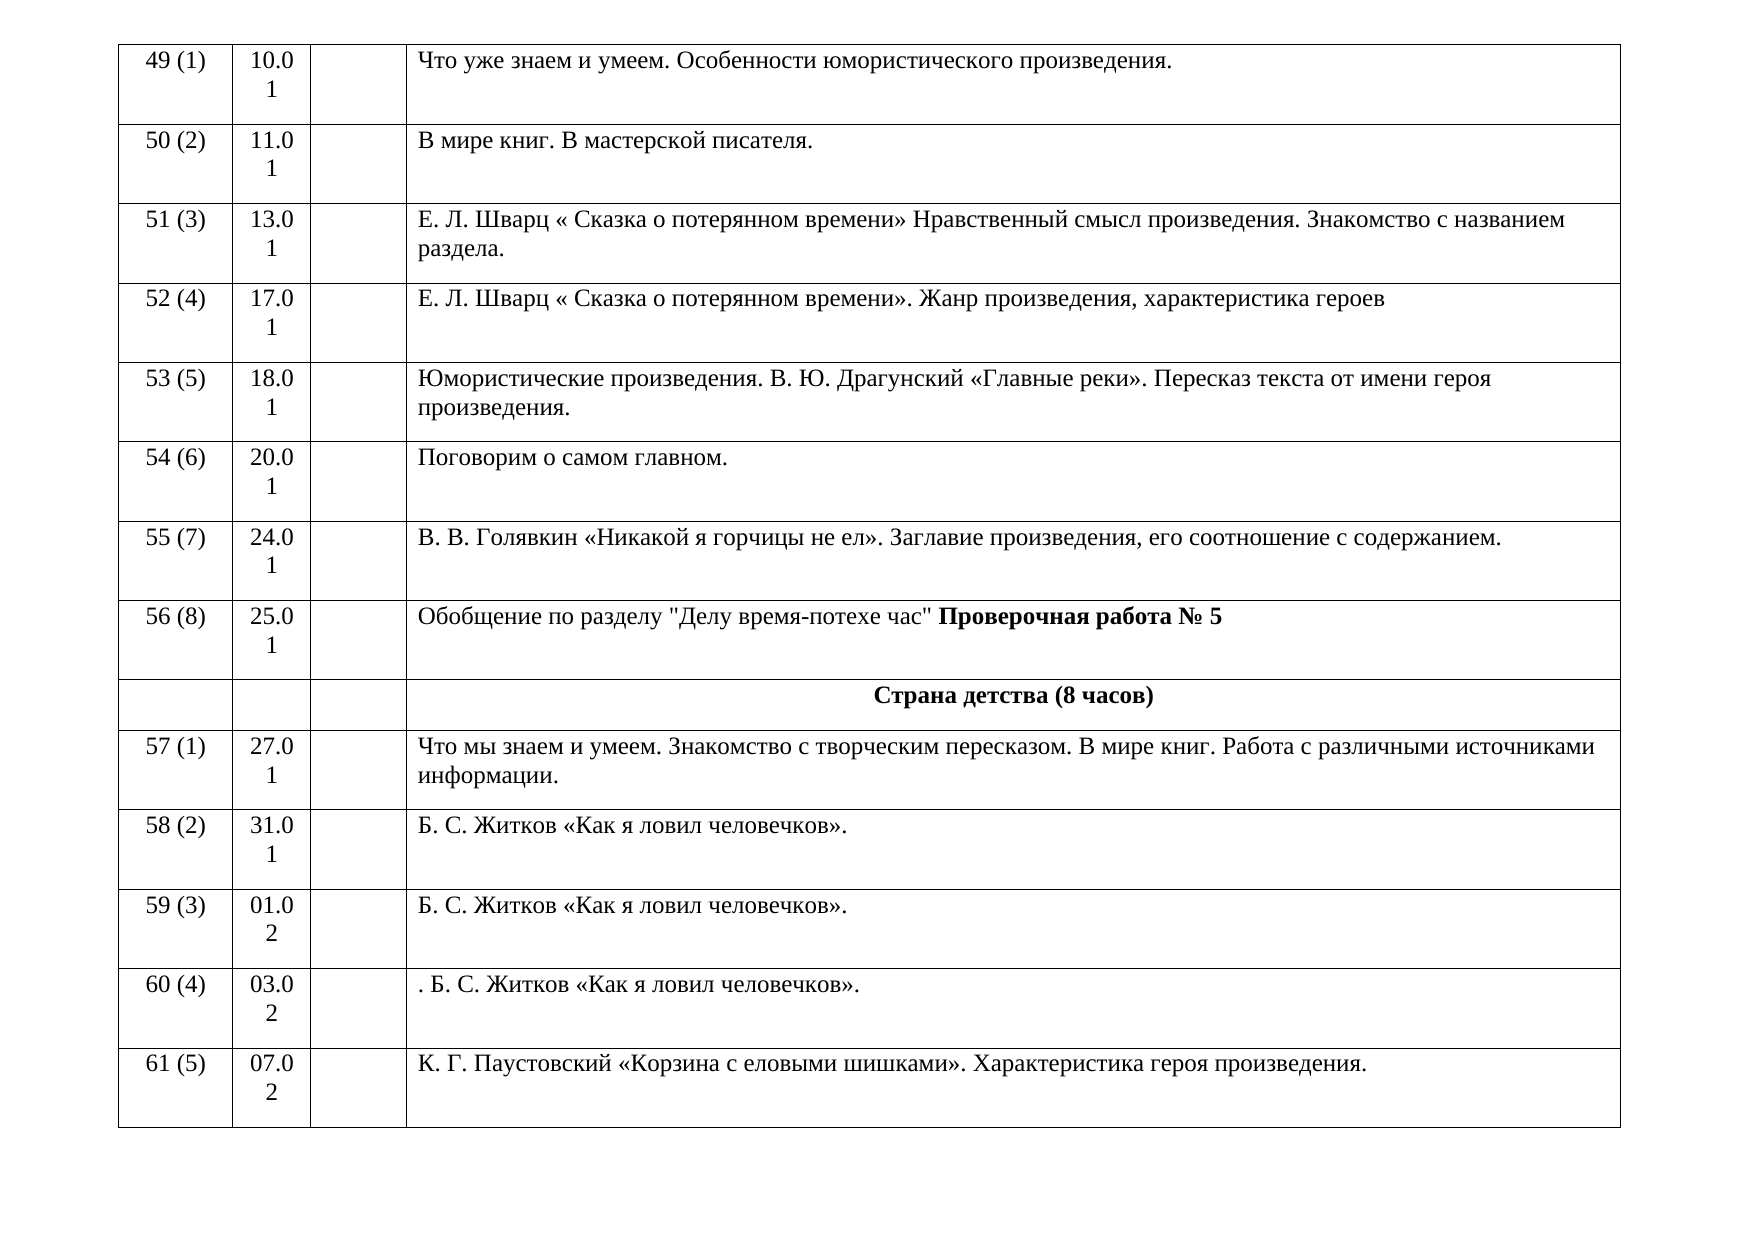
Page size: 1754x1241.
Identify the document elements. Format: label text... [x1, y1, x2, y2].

table_cell [311, 363, 406, 441]
table_cell 58 (2) [119, 810, 232, 889]
table_cell [119, 680, 232, 730]
table_cell Обобщение по разделу "Делу время-потехе час" Проверочная работа № 5 [407, 601, 1620, 679]
table_cell 51 (3) [119, 204, 232, 282]
table_cell [311, 125, 406, 203]
table_cell В. В. Голявкин «Никакой я горчицы не ел». Заглавие произведения, его соотношение с содержанием. [407, 522, 1620, 600]
table_cell [311, 522, 406, 600]
table_cell . Б. С. Житков «Как я ловил человечков». [407, 969, 1620, 1047]
table_cell [311, 969, 406, 1047]
table_cell 11.01 [233, 125, 310, 203]
table_cell [233, 680, 310, 730]
table_cell 50 (2) [119, 125, 232, 203]
table_cell Страна детства (8 часов) [407, 680, 1620, 730]
table_cell К. Г. Паустовский «Корзина с еловыми шишками». Характеристика героя произведения. [407, 1049, 1620, 1127]
table_cell 07.02 [233, 1049, 310, 1127]
table_cell 27.01 [233, 731, 310, 809]
table_cell Что уже знаем и умеем. Особенности юмористического произведения. [407, 45, 1620, 124]
table_cell 57 (1) [119, 731, 232, 809]
table_cell 18.01 [233, 363, 310, 441]
table_cell 25.01 [233, 601, 310, 679]
table_cell [311, 284, 406, 362]
table_cell 54 (6) [119, 442, 232, 521]
table_cell 10.01 [233, 45, 310, 124]
table_cell 59 (3) [119, 890, 232, 968]
table_cell [311, 1049, 406, 1127]
table_cell [311, 204, 406, 282]
table_cell Юмористические произведения. В. Ю. Драгунский «Главные реки». Пересказ текста от имени героя произведения. [407, 363, 1620, 441]
table_cell [311, 810, 406, 889]
table_cell Что мы знаем и умеем. Знакомство с творческим пересказом. В мире книг. Работа с различными источниками информации. [407, 731, 1620, 809]
table_cell [311, 45, 406, 124]
table_cell 61 (5) [119, 1049, 232, 1127]
table_cell [311, 442, 406, 521]
table_cell Е. Л. Шварц « Сказка о потерянном времени» Нравственный смысл произведения. Знакомство с названием раздела. [407, 204, 1620, 282]
table_cell 20.01 [233, 442, 310, 521]
table_cell [311, 731, 406, 809]
table_cell 13.01 [233, 204, 310, 282]
table_cell 55 (7) [119, 522, 232, 600]
table_cell 56 (8) [119, 601, 232, 679]
table_cell 03.02 [233, 969, 310, 1047]
table_cell 31.01 [233, 810, 310, 889]
table_cell Поговорим о самом главном. [407, 442, 1620, 521]
table_cell 52 (4) [119, 284, 232, 362]
table_cell Б. С. Житков «Как я ловил человечков». [407, 890, 1620, 968]
table_cell Б. С. Житков «Как я ловил человечков». [407, 810, 1620, 889]
table_cell [311, 680, 406, 730]
table_cell 60 (4) [119, 969, 232, 1047]
table_cell 01.02 [233, 890, 310, 968]
table_cell [311, 601, 406, 679]
table_cell 49 (1) [119, 45, 232, 124]
table_cell [311, 890, 406, 968]
table_cell Е. Л. Шварц « Сказка о потерянном времени». Жанр произведения, характеристика героев [407, 284, 1620, 362]
table_cell 17.01 [233, 284, 310, 362]
table_cell 24.01 [233, 522, 310, 600]
table_cell 53 (5) [119, 363, 232, 441]
table_cell В мире книг. В мастерской писателя. [407, 125, 1620, 203]
